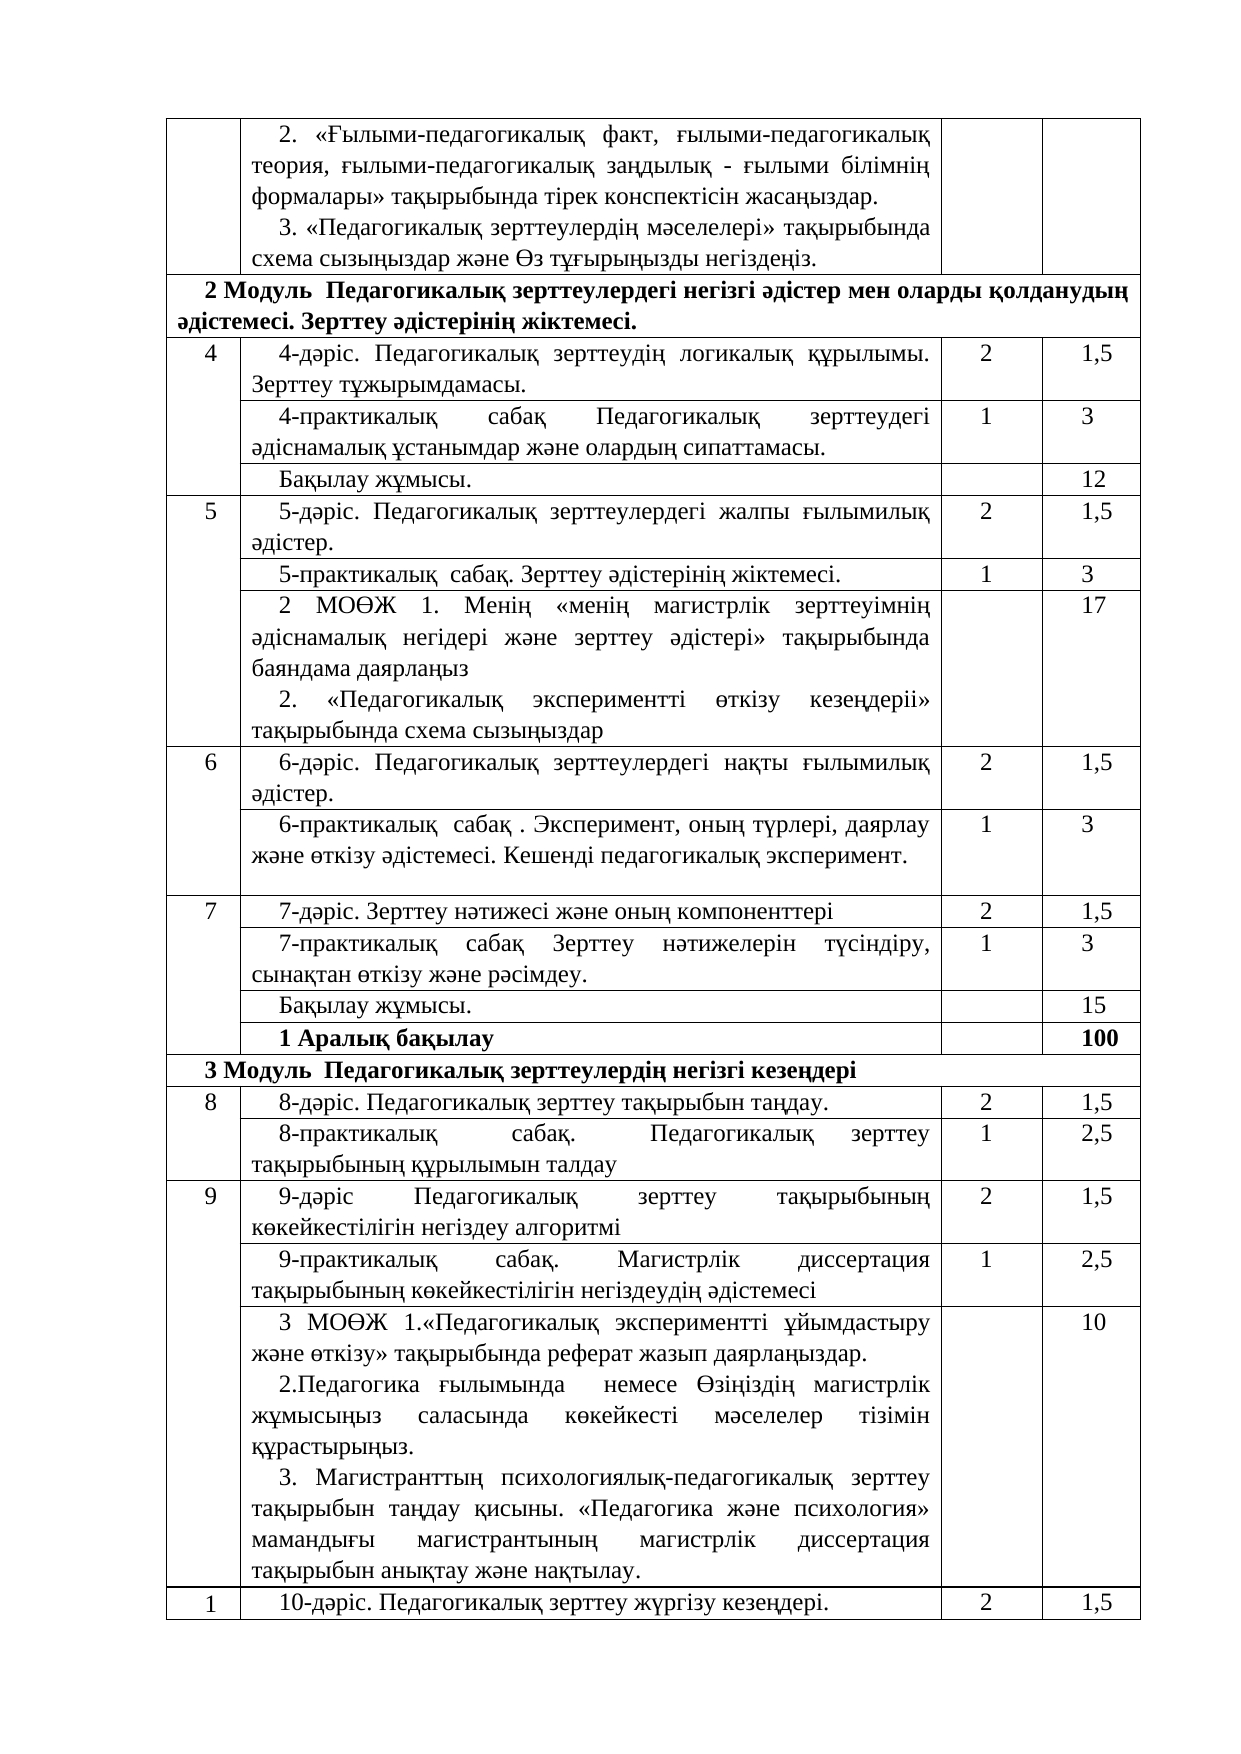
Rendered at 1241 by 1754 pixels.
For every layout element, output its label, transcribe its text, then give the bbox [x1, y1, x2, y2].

table_cell 8-практикалық сабақ. Педагогикалық зерттеу тақырыбының құрылымын талдау [241, 1119, 941, 1180]
table_cell 2 [942, 1087, 1042, 1117]
table_cell 2 [942, 1588, 1042, 1619]
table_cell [241, 119, 941, 274]
table_cell 10-дәріс. Педагогикалық зерттеу жүргізу кезеңдері. [241, 1588, 941, 1619]
table_cell 1 [942, 810, 1042, 895]
table_cell 2 [942, 896, 1042, 927]
table_cell 1 [942, 401, 1042, 463]
table_cell 16 [1043, 119, 1140, 274]
table_cell 4-практикалық сабақ Педагогикалық зерттеудегі әдіснамалық ұстанымдар және олардың сипаттамасы. [241, 401, 941, 463]
table_cell 3 [1043, 559, 1140, 589]
table_cell 4-дәріс. Педагогикалық зерттеудің логикалық құрылымы. Зерттеу тұжырымдамасы. [241, 338, 941, 400]
table_cell 100 [1043, 1023, 1140, 1054]
table_cell 6 [167, 747, 240, 895]
table_cell 2 Модуль Педагогикалық зерттеулердегі негізгі әдістер мен оларды қолданудың әдістемесі. Зерттеу әдістерінің жіктемесі. [167, 275, 1140, 337]
table_cell 17 [1043, 591, 1140, 746]
table_cell 9 [167, 1181, 240, 1586]
table_cell 2 [942, 496, 1042, 558]
table_cell 1,5 [1043, 496, 1140, 558]
table_cell 4 [167, 338, 240, 495]
table_cell [942, 591, 1042, 746]
table_cell [942, 1307, 1042, 1586]
table_cell Бақылау жұмысы. [241, 991, 941, 1022]
table_cell 7-практикалық сабақ Зерттеу нәтижелерін түсіндіру, сынақтан өткізу және рәсімдеу. [241, 928, 941, 989]
table_cell 10 [1043, 1307, 1140, 1586]
table_cell 8 [167, 1087, 240, 1180]
table_cell [942, 119, 1042, 274]
table_cell 9-практикалық сабақ. Магистрлік диссертация тақырыбының көкейкестілігін негіздеудің әдістемесі [241, 1244, 941, 1306]
table_cell 3 Модуль Педагогикалық зерттеулердің негізгі кезеңдері [167, 1055, 1140, 1086]
table_cell 5 [167, 496, 240, 746]
table_cell 12 [1043, 464, 1140, 495]
table_cell 8-дәріс. Педагогикалық зерттеу тақырыбын таңдау. [241, 1087, 941, 1117]
table_cell 9-дәріс Педагогикалық зерттеу тақырыбының көкейкестілігін негіздеу алгоритмі [241, 1181, 941, 1243]
table_cell 1,5 [1043, 747, 1140, 808]
table_cell 2 [942, 1181, 1042, 1243]
table_cell 1,5 [1043, 1588, 1140, 1619]
table_cell 3 [1043, 810, 1140, 895]
table_cell 5-практикалық сабақ. Зерттеу әдістерінің жіктемесі. [241, 559, 941, 589]
table_cell 2,5 [1043, 1244, 1140, 1306]
table_cell 1,5 [1043, 896, 1140, 927]
table_cell 2 [942, 747, 1042, 808]
table_cell [942, 991, 1042, 1022]
table_cell Бақылау жұмысы. [241, 464, 941, 495]
table_cell [942, 464, 1042, 495]
table_cell 7 [167, 896, 240, 1054]
table_cell 6-практикалық сабақ . Эксперимент, оның түрлері, даярлау және өткізу әдістемесі. Кешенді педагогикалық эксперимент. [241, 810, 941, 895]
table_cell 3 [1043, 401, 1140, 463]
table_cell 2 [942, 338, 1042, 400]
table_cell 7-дәріс. Зерттеу нәтижесі және оның компоненттері [241, 896, 941, 927]
table_cell 1,5 [1043, 338, 1140, 400]
table_cell 1 [942, 928, 1042, 989]
table_cell 1 Аралық бақылау [241, 1023, 941, 1054]
table_cell 10 [167, 1588, 240, 1619]
table_cell 1 [942, 559, 1042, 589]
table_cell 1 [942, 1244, 1042, 1306]
table_cell 5-дәріс. Педагогикалық зерттеулердегі жалпы ғылымилық әдістер. [241, 496, 941, 558]
table_cell 2,5 [1043, 1119, 1140, 1180]
table_cell [942, 1023, 1042, 1054]
table_cell 3 [1043, 928, 1140, 989]
table_cell 3 МОӨЖ 1.«Педагогикалық экспериментті ұйымдастыру және өткізу» тақырыбында реферат жазып даярлаңыздар. 2.Педагогика ғылымында немесе Өзіңіздің магистрлік жұмысыңыз саласында көкейкесті мәселелер тізімін құрастырыңыз. 3. Магистранттың психологиялық-педагогикалық зерттеу тақырыбын таңдау қисыны. «Педагогика және психология» мамандығы магистрантының магистрлік диссертация тақырыбын анықтау және нақтылау. [241, 1307, 941, 1586]
table_cell 6-дәріс. Педагогикалық зерттеулердегі нақты ғылымилық әдістер. [241, 747, 941, 808]
table_cell 1,5 [1043, 1087, 1140, 1117]
table_cell 1 [942, 1119, 1042, 1180]
table_cell 15 [1043, 991, 1140, 1022]
table_cell 2 МОӨЖ 1. Менің «менің магистрлік зерттеуімнің әдіснамалық негідері және зерттеу әдістері» тақырыбында баяндама даярлаңыз 2. «Педагогикалық экспериментті өткізу кезеңдеріі» тақырыбында схема сызыңыздар [241, 591, 941, 746]
table_cell 1,5 [1043, 1181, 1140, 1243]
